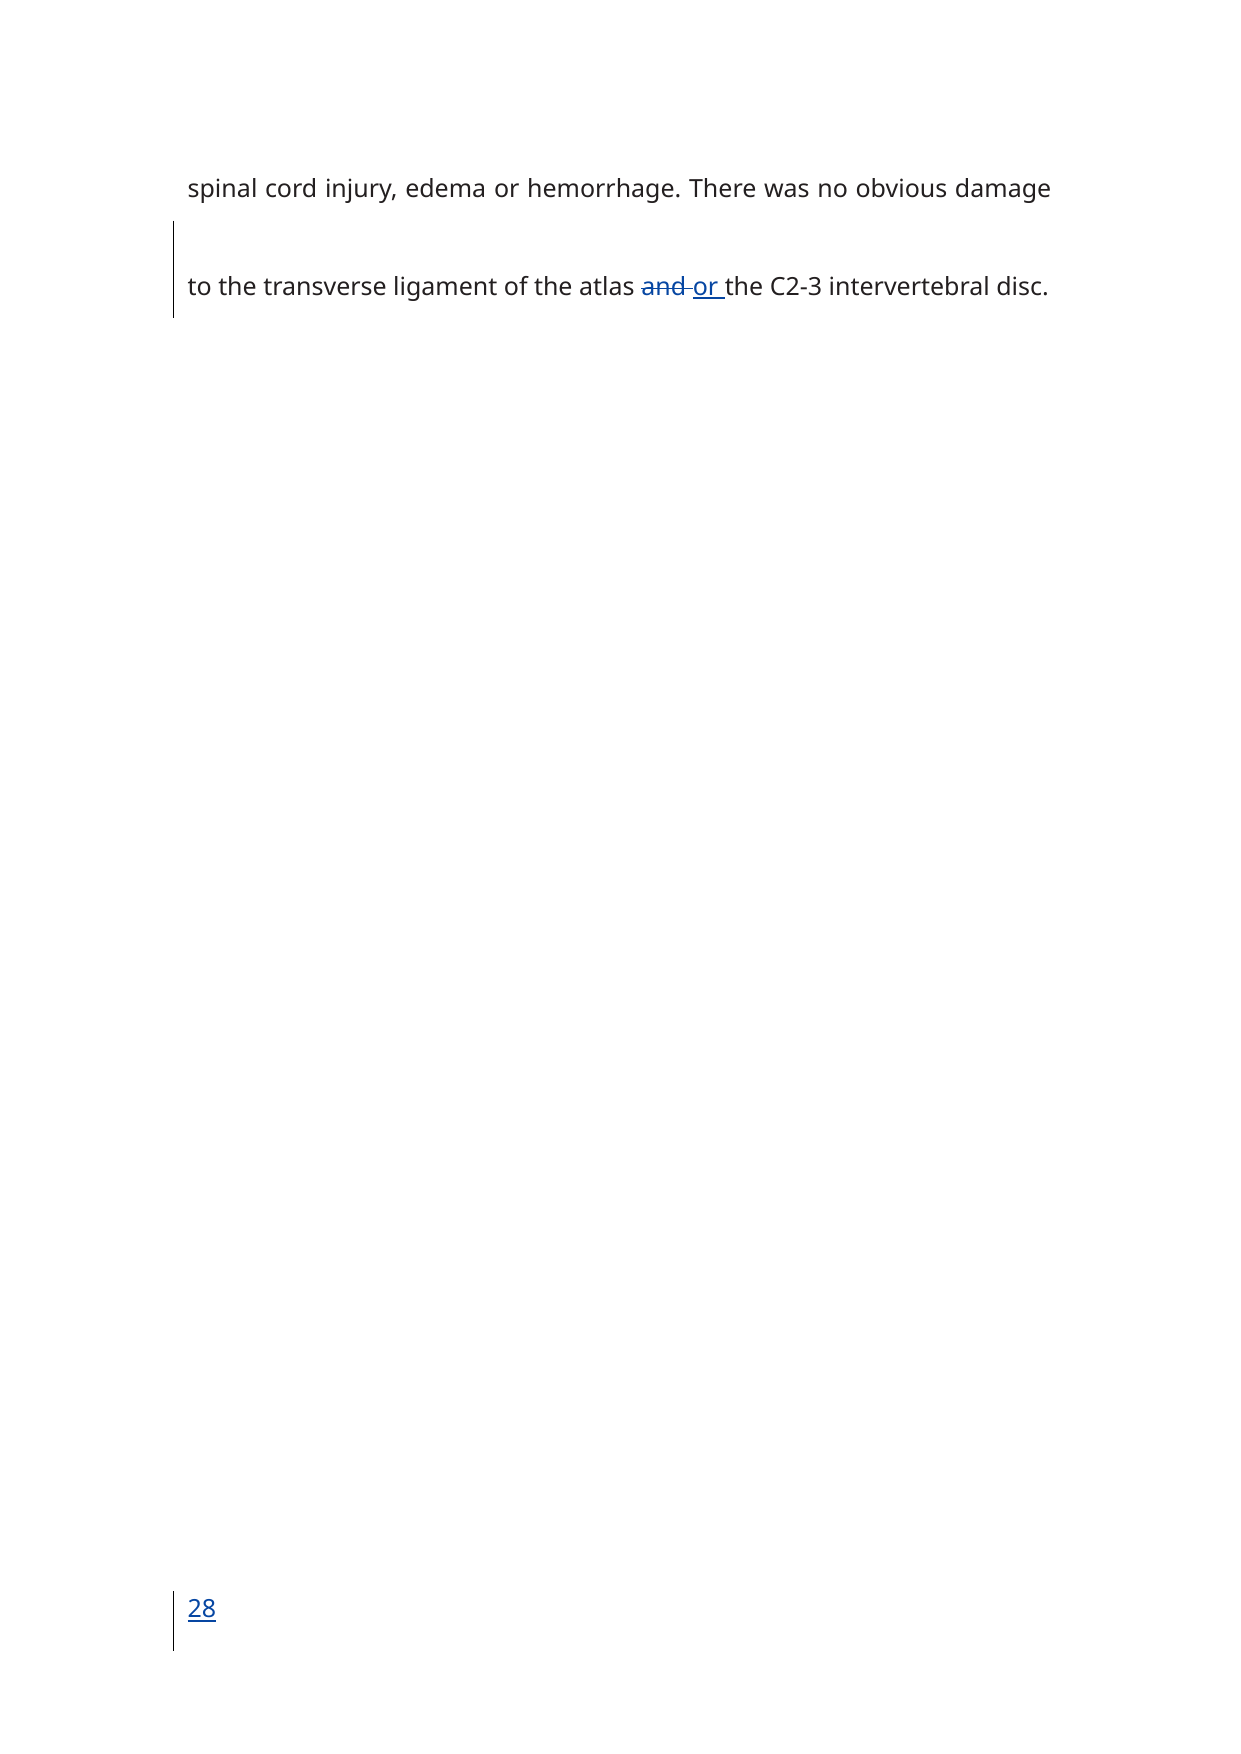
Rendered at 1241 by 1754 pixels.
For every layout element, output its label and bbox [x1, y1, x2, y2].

text [187, 156, 1053, 318]
